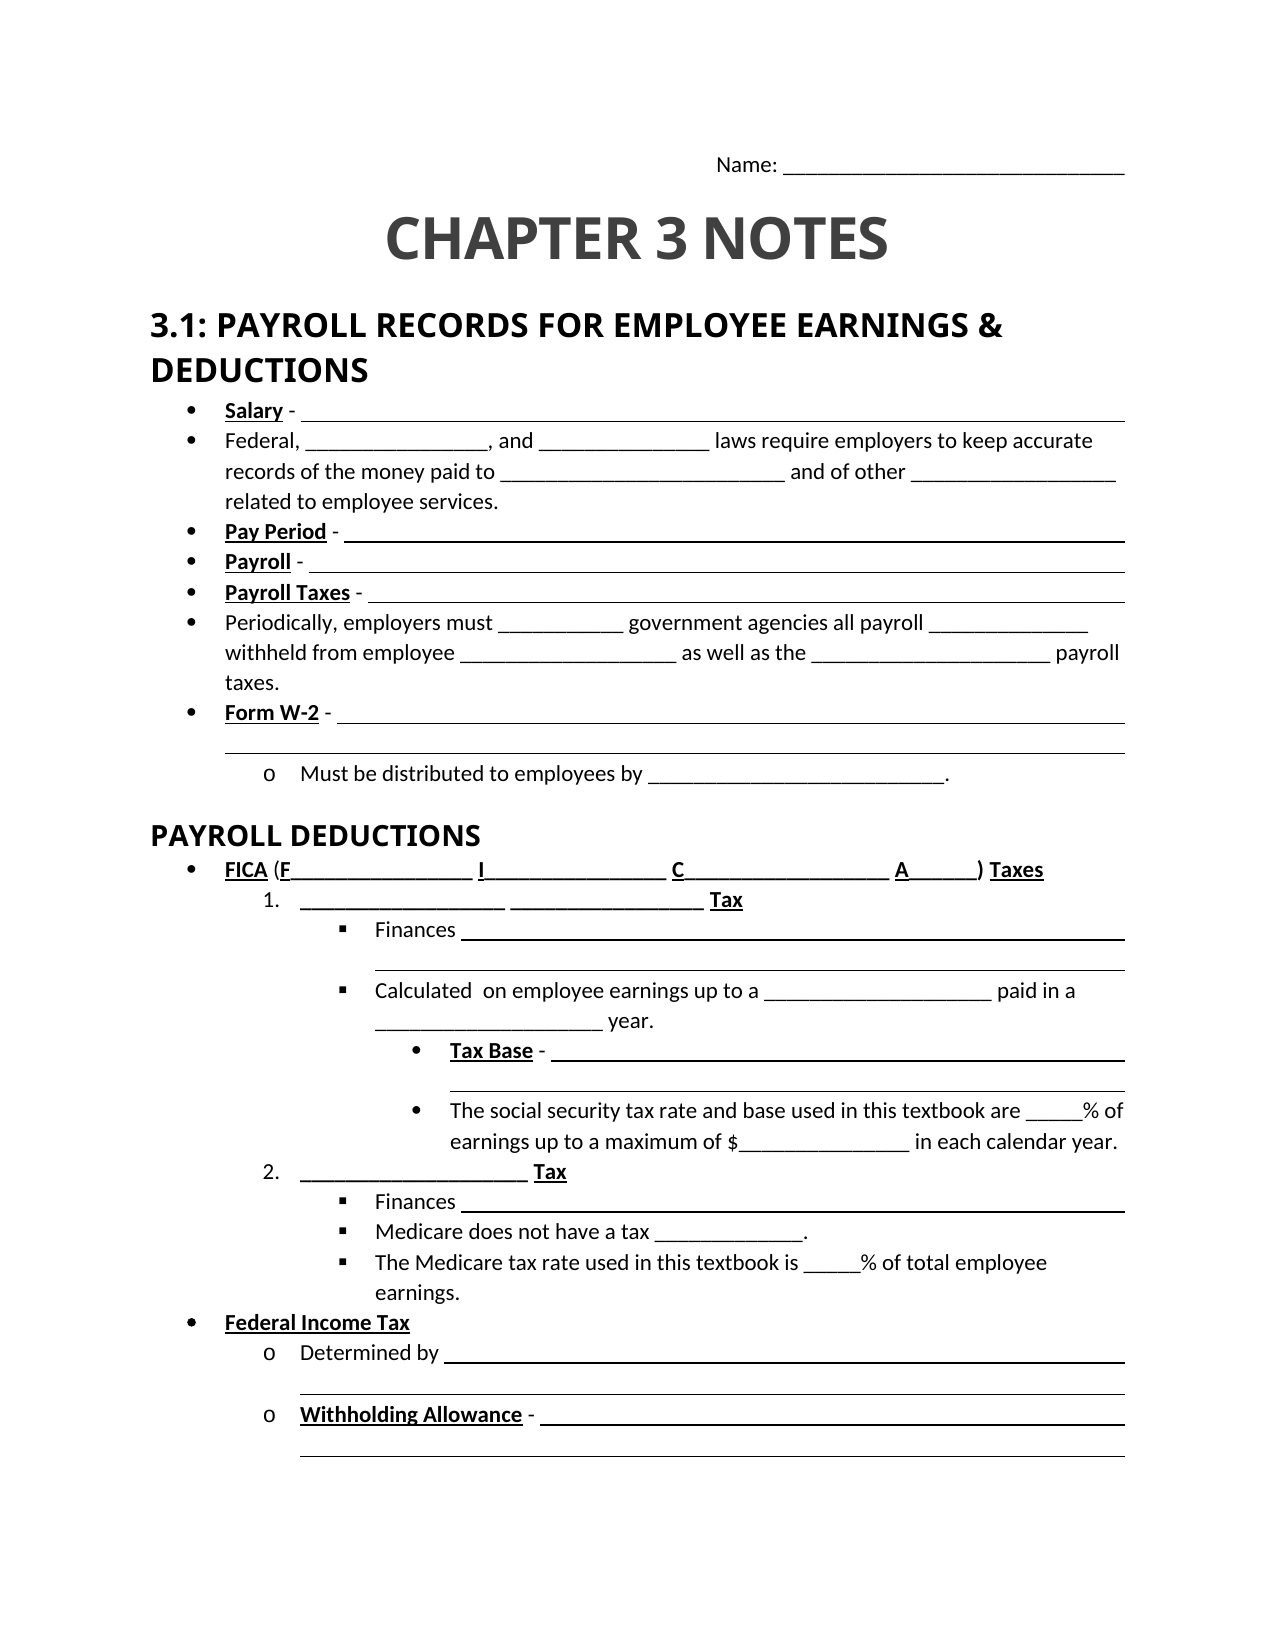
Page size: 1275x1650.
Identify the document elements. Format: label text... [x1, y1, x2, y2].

list Pay Period - [187, 517, 1125, 545]
list Finances [337, 1187, 1125, 1215]
list ____________________ Tax [262, 1157, 1125, 1185]
list Federal Income Tax [187, 1308, 1125, 1336]
subtitle 3.1: Payroll Records for Employee Earnings & Deductions [150, 301, 1125, 392]
list Periodically, employers must ___________ government agencies all payroll ______________ withheld from employee ___________________ as well as the _____________________ payroll taxes. [187, 608, 1125, 696]
list Medicare does not have a tax _____________. [337, 1217, 1125, 1246]
title Chapter 3 Notes [150, 197, 1125, 276]
list Salary - [187, 396, 1125, 424]
text Name: ______________________________ [150, 150, 1125, 178]
list Payroll - [187, 547, 1125, 575]
list __________________ _________________ Tax [262, 885, 1125, 913]
list Tax Base - [412, 1036, 1125, 1064]
list Federal, ________________, and _______________ laws require employers to keep accurate records of the money paid to _________________________ and of other __________________ related to employee services. [187, 427, 1125, 515]
list FICA (F________________ I________________ C__________________ A______) Taxes [187, 855, 1125, 883]
list Determined by [262, 1338, 1125, 1367]
list The Medicare tax rate used in this textbook is _____% of total employee earnings. [337, 1248, 1125, 1306]
list Calculated on employee earnings up to a ____________________ paid in a ____________________ year. [337, 976, 1125, 1034]
list Payroll Taxes - [187, 578, 1125, 606]
subtitle Payroll Deductions [150, 815, 1125, 855]
list Must be distributed to employees by __________________________. [262, 759, 1125, 788]
list The social security tax rate and base used in this textbook are _____% of earnings up to a maximum of $_______________ in each calendar year. [412, 1097, 1125, 1155]
list Finances [337, 915, 1125, 943]
list Withholding Allowance - [262, 1400, 1125, 1429]
list Form W-2 - [187, 698, 1125, 726]
